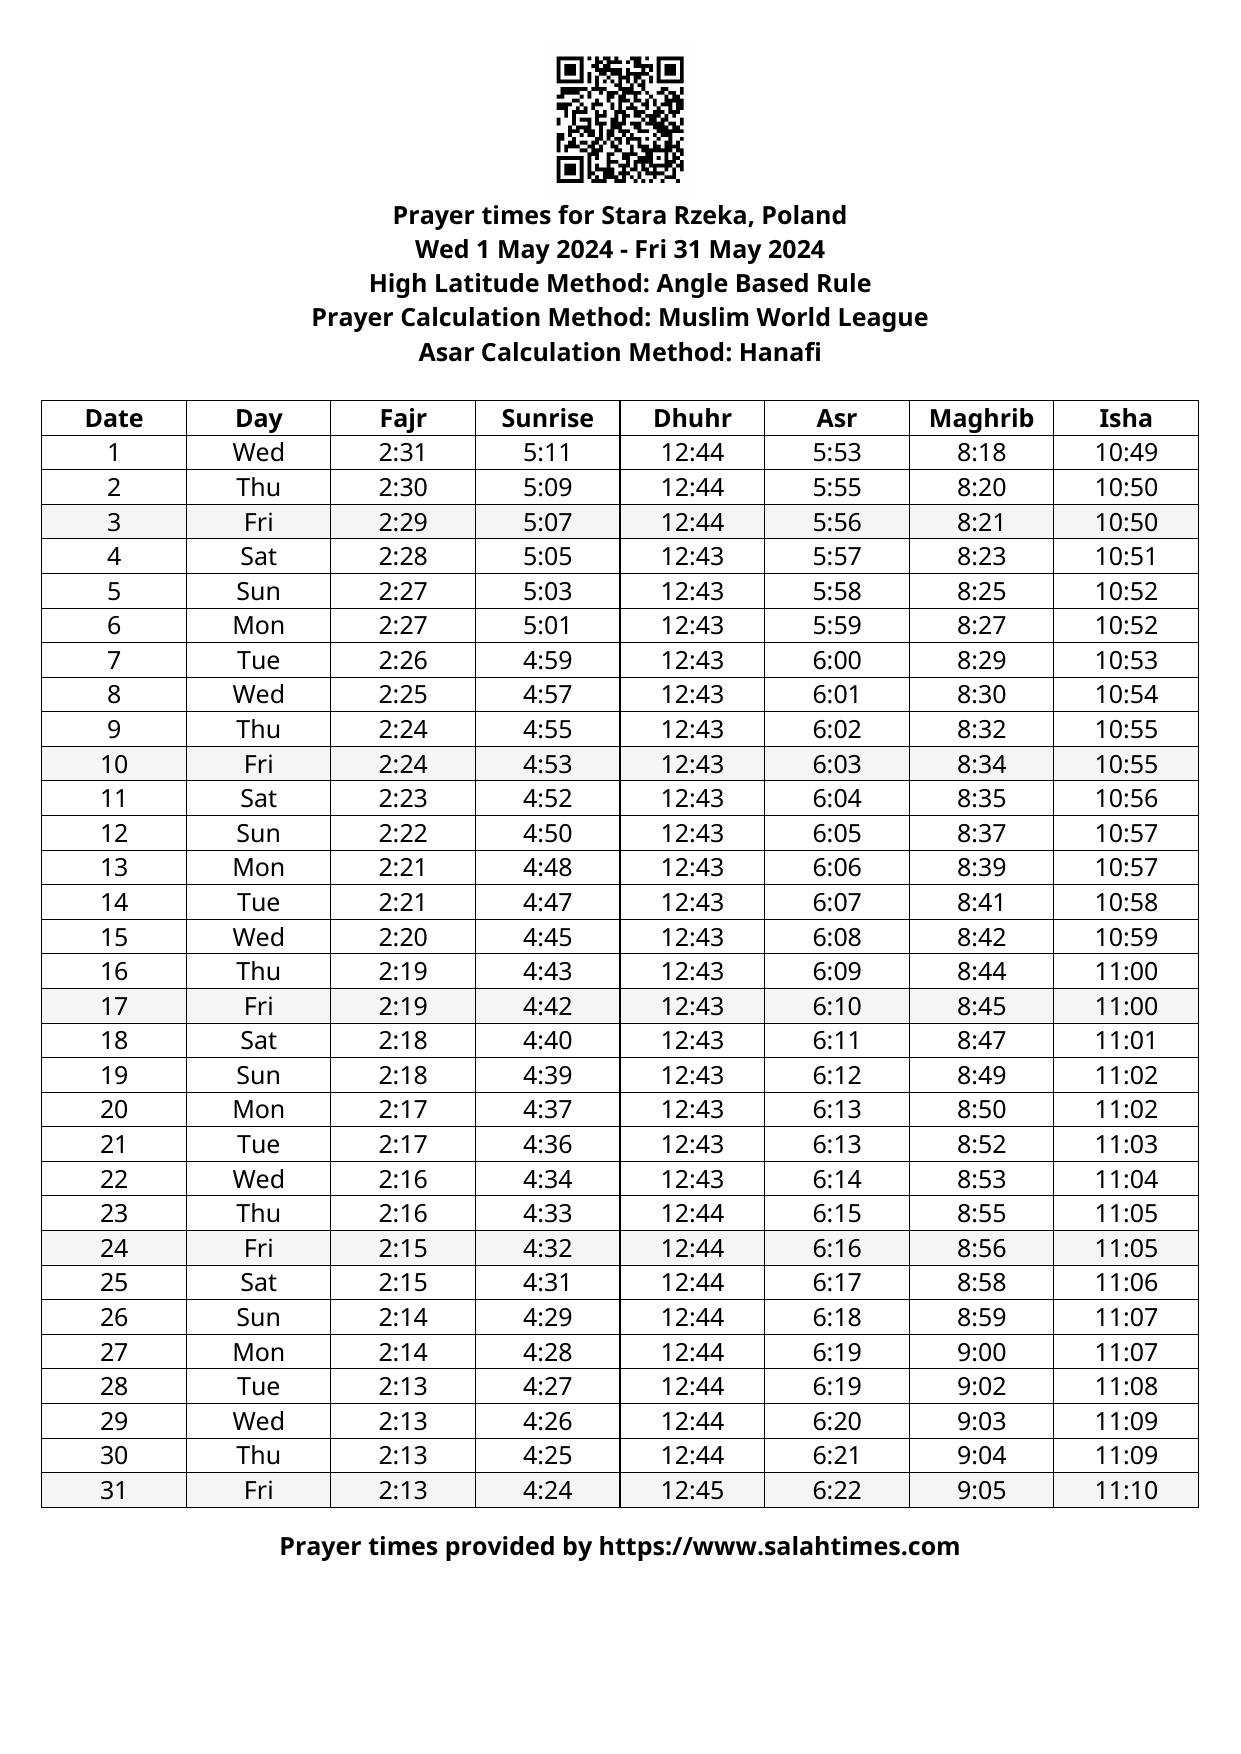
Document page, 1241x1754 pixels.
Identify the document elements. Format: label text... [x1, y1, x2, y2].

table_cell 12:44 [621, 1231, 764, 1264]
table_cell 10:56 [1054, 781, 1198, 815]
table_cell 2:19 [331, 989, 475, 1022]
table_cell 12:45 [621, 1473, 764, 1507]
table_cell 8:23 [910, 539, 1053, 573]
table_cell 4:31 [476, 1266, 619, 1299]
table_cell 11:00 [1054, 989, 1198, 1022]
table_cell 6:13 [765, 1093, 909, 1126]
table_header Date [42, 401, 186, 434]
table_cell 10:52 [1054, 609, 1198, 642]
table_cell 8:45 [910, 989, 1053, 1022]
table_cell 2:17 [331, 1093, 475, 1126]
table_cell 8:53 [910, 1162, 1053, 1195]
table_cell 2:16 [331, 1162, 475, 1195]
table_cell 2:31 [331, 436, 475, 469]
table_cell 8:20 [910, 470, 1053, 504]
table_cell Sat [187, 539, 330, 573]
table_cell 2:21 [331, 885, 475, 919]
table_cell 2:29 [331, 505, 475, 538]
table_cell 2:23 [331, 781, 475, 815]
table_cell 6:18 [765, 1300, 909, 1334]
table_cell 2:14 [331, 1300, 475, 1334]
table_cell 6:21 [765, 1439, 909, 1472]
table_cell 10:52 [1054, 574, 1198, 607]
table_cell Fri [187, 747, 330, 780]
table_cell 12:43 [621, 643, 764, 677]
table_cell 10:49 [1054, 436, 1198, 469]
table_cell 2:21 [331, 851, 475, 884]
table_cell 12:43 [621, 851, 764, 884]
table_cell 12:43 [621, 539, 764, 573]
table_cell 26 [42, 1300, 186, 1334]
table_cell 12:43 [621, 574, 764, 607]
table_cell 11:05 [1054, 1196, 1198, 1230]
table_cell 6:10 [765, 989, 909, 1022]
table_cell 2:30 [331, 470, 475, 504]
table_cell 8:27 [910, 609, 1053, 642]
table_cell 8:25 [910, 574, 1053, 607]
table_cell 4:29 [476, 1300, 619, 1334]
table_cell 19 [42, 1058, 186, 1092]
table_cell 5:57 [765, 539, 909, 573]
table_cell 29 [42, 1404, 186, 1437]
table_cell 6:06 [765, 851, 909, 884]
table_cell 4:26 [476, 1404, 619, 1437]
table_cell 3 [42, 505, 186, 538]
table_cell 11:03 [1054, 1127, 1198, 1161]
table_cell 1 [42, 436, 186, 469]
table_cell 9:03 [910, 1404, 1053, 1437]
table_cell 12:44 [621, 1369, 764, 1403]
table_cell 8:37 [910, 816, 1053, 849]
table_cell 12:44 [621, 1404, 764, 1437]
table_cell 11:06 [1054, 1266, 1198, 1299]
table_cell 17 [42, 989, 186, 1022]
table_header Isha [1054, 401, 1198, 434]
table_cell 11:10 [1054, 1473, 1198, 1507]
table_cell Tue [187, 643, 330, 677]
table_cell Fri [187, 1231, 330, 1264]
table_header Maghrib [910, 401, 1053, 434]
table_cell 12:43 [621, 781, 764, 815]
table_cell 8:50 [910, 1093, 1053, 1126]
table_cell 12:43 [621, 954, 764, 988]
table_cell Wed [187, 1162, 330, 1195]
table_cell 4:47 [476, 885, 619, 919]
table_cell 8 [42, 678, 186, 711]
table_cell 4:52 [476, 781, 619, 815]
table_cell Tue [187, 885, 330, 919]
table_cell 4 [42, 539, 186, 573]
table_cell 2:25 [331, 678, 475, 711]
table_cell 8:29 [910, 643, 1053, 677]
table_cell Fri [187, 505, 330, 538]
table_cell 8:42 [910, 920, 1053, 953]
table_cell 6:02 [765, 712, 909, 746]
table_cell 4:42 [476, 989, 619, 1022]
table_header Dhuhr [621, 401, 764, 434]
table_cell 4:50 [476, 816, 619, 849]
table_cell 31 [42, 1473, 186, 1507]
table_header Fajr [331, 401, 475, 434]
table_cell 6:00 [765, 643, 909, 677]
table_cell 11:02 [1054, 1058, 1198, 1092]
table_cell 27 [42, 1335, 186, 1368]
table_cell 5:03 [476, 574, 619, 607]
table_cell Mon [187, 1093, 330, 1126]
table_cell 2:17 [331, 1127, 475, 1161]
table_cell 4:59 [476, 643, 619, 677]
table_cell 12:44 [621, 505, 764, 538]
table_cell 6:01 [765, 678, 909, 711]
table_cell 5:07 [476, 505, 619, 538]
table_cell Thu [187, 954, 330, 988]
table_cell 9:04 [910, 1439, 1053, 1472]
text Prayer Calculation Method: Muslim World League [42, 300, 1198, 334]
table_cell 6:17 [765, 1266, 909, 1299]
table_cell 5:09 [476, 470, 619, 504]
table_cell 12:43 [621, 885, 764, 919]
table_cell 7 [42, 643, 186, 677]
table_cell 6:22 [765, 1473, 909, 1507]
text High Latitude Method: Angle Based Rule [42, 266, 1198, 300]
table_cell 5:53 [765, 436, 909, 469]
table_cell Thu [187, 712, 330, 746]
table_cell 8:21 [910, 505, 1053, 538]
text Prayer times for Stara Rzeka, Poland [42, 198, 1198, 232]
table_header Day [187, 401, 330, 434]
table_cell 6:08 [765, 920, 909, 953]
table_cell 2:24 [331, 712, 475, 746]
table_cell 18 [42, 1024, 186, 1057]
table_cell 4:45 [476, 920, 619, 953]
table_cell 11:00 [1054, 954, 1198, 988]
table_cell 9:02 [910, 1369, 1053, 1403]
table_cell 8:30 [910, 678, 1053, 711]
table_cell 6:09 [765, 954, 909, 988]
table_cell 4:53 [476, 747, 619, 780]
table_cell 10:51 [1054, 539, 1198, 573]
table_cell 8:32 [910, 712, 1053, 746]
table_cell 4:24 [476, 1473, 619, 1507]
table_cell 4:57 [476, 678, 619, 711]
table_cell 5:01 [476, 609, 619, 642]
table_cell 5:05 [476, 539, 619, 573]
table_cell 4:33 [476, 1196, 619, 1230]
table_cell 6:05 [765, 816, 909, 849]
table_cell 22 [42, 1162, 186, 1195]
table_cell 4:39 [476, 1058, 619, 1092]
table_cell 12:43 [621, 609, 764, 642]
table_cell 6 [42, 609, 186, 642]
table_cell Wed [187, 1404, 330, 1437]
table_cell Wed [187, 678, 330, 711]
table_cell 12:44 [621, 1266, 764, 1299]
table_cell 6:04 [765, 781, 909, 815]
table_cell 5:59 [765, 609, 909, 642]
table_cell Sun [187, 1300, 330, 1334]
table_cell Thu [187, 470, 330, 504]
picture [542, 41, 699, 198]
table_cell 12:43 [621, 989, 764, 1022]
table_cell 8:58 [910, 1266, 1053, 1299]
table_cell 8:39 [910, 851, 1053, 884]
table_cell 2:16 [331, 1196, 475, 1230]
table_cell 11:04 [1054, 1162, 1198, 1195]
table_cell 23 [42, 1196, 186, 1230]
table_cell 6:20 [765, 1404, 909, 1437]
table_cell 12 [42, 816, 186, 849]
table_cell 4:34 [476, 1162, 619, 1195]
table_cell 2:28 [331, 539, 475, 573]
table_cell 5 [42, 574, 186, 607]
table_cell 21 [42, 1127, 186, 1161]
table_cell 12:44 [621, 470, 764, 504]
table_cell Sun [187, 1058, 330, 1092]
table_cell 5:55 [765, 470, 909, 504]
table_cell Wed [187, 436, 330, 469]
table_cell 6:14 [765, 1162, 909, 1195]
text Asar Calculation Method: Hanafi [42, 334, 1198, 368]
table_cell 9 [42, 712, 186, 746]
table_cell 2:27 [331, 609, 475, 642]
table_cell 9:00 [910, 1335, 1053, 1368]
table_cell Sat [187, 1024, 330, 1057]
table_cell 5:58 [765, 574, 909, 607]
table_cell 12:44 [621, 1335, 764, 1368]
table_cell 4:40 [476, 1024, 619, 1057]
table_cell 10:55 [1054, 712, 1198, 746]
table_cell 5:56 [765, 505, 909, 538]
table_cell 6:19 [765, 1335, 909, 1368]
table_cell 11:05 [1054, 1231, 1198, 1264]
table_cell 11:09 [1054, 1404, 1198, 1437]
table_cell Sun [187, 816, 330, 849]
table_cell 2:24 [331, 747, 475, 780]
table_cell 10:57 [1054, 816, 1198, 849]
table_cell 13 [42, 851, 186, 884]
table_cell 2:15 [331, 1266, 475, 1299]
table_cell 2 [42, 470, 186, 504]
table_cell 11:01 [1054, 1024, 1198, 1057]
table_cell 2:20 [331, 920, 475, 953]
table_cell 2:18 [331, 1024, 475, 1057]
table_cell 5:11 [476, 436, 619, 469]
table_cell 15 [42, 920, 186, 953]
table_cell 2:22 [331, 816, 475, 849]
table_cell Thu [187, 1196, 330, 1230]
table_cell 6:11 [765, 1024, 909, 1057]
table_cell 10:53 [1054, 643, 1198, 677]
table_cell 2:19 [331, 954, 475, 988]
table_cell Mon [187, 851, 330, 884]
table_cell 12:43 [621, 1127, 764, 1161]
table_cell 11:02 [1054, 1093, 1198, 1126]
table_cell Sun [187, 574, 330, 607]
table_cell Tue [187, 1127, 330, 1161]
table_cell 8:56 [910, 1231, 1053, 1264]
table_cell 12:43 [621, 678, 764, 711]
table_cell 2:14 [331, 1335, 475, 1368]
table_cell 8:49 [910, 1058, 1053, 1092]
table_cell 8:18 [910, 436, 1053, 469]
table_cell 4:36 [476, 1127, 619, 1161]
table_cell 8:47 [910, 1024, 1053, 1057]
table_cell 8:34 [910, 747, 1053, 780]
table_cell 12:43 [621, 1093, 764, 1126]
table_cell Mon [187, 609, 330, 642]
table_cell 10 [42, 747, 186, 780]
table_cell Sat [187, 1266, 330, 1299]
table_cell 12:43 [621, 816, 764, 849]
table_cell 4:37 [476, 1093, 619, 1126]
table_cell 10:54 [1054, 678, 1198, 711]
table_cell Thu [187, 1439, 330, 1472]
text Prayer times provided by https://www.salahtimes.com [42, 1528, 1198, 1563]
table_cell 8:59 [910, 1300, 1053, 1334]
table_cell 12:43 [621, 1058, 764, 1092]
table_cell 8:44 [910, 954, 1053, 988]
table_cell 28 [42, 1369, 186, 1403]
table_cell 2:26 [331, 643, 475, 677]
table_cell 2:13 [331, 1439, 475, 1472]
table_cell 12:43 [621, 920, 764, 953]
table_cell 2:13 [331, 1369, 475, 1403]
table_cell 4:28 [476, 1335, 619, 1368]
table_cell 24 [42, 1231, 186, 1264]
table_cell 25 [42, 1266, 186, 1299]
table_cell Mon [187, 1335, 330, 1368]
table_cell 10:50 [1054, 470, 1198, 504]
table_cell 10:57 [1054, 851, 1198, 884]
table_cell Sat [187, 781, 330, 815]
table_cell Fri [187, 1473, 330, 1507]
table_cell 8:55 [910, 1196, 1053, 1230]
table_cell 6:13 [765, 1127, 909, 1161]
table_cell 10:58 [1054, 885, 1198, 919]
table_cell 2:13 [331, 1404, 475, 1437]
table_cell 12:44 [621, 1439, 764, 1472]
table_cell 4:27 [476, 1369, 619, 1403]
table_cell Fri [187, 989, 330, 1022]
table_cell 12:44 [621, 436, 764, 469]
table_cell 30 [42, 1439, 186, 1472]
table_cell 6:19 [765, 1369, 909, 1403]
table_cell 2:18 [331, 1058, 475, 1092]
table_cell 9:05 [910, 1473, 1053, 1507]
table_cell 11:09 [1054, 1439, 1198, 1472]
table_cell 14 [42, 885, 186, 919]
table_cell 6:03 [765, 747, 909, 780]
table_cell 12:43 [621, 712, 764, 746]
table_cell 8:52 [910, 1127, 1053, 1161]
table_cell 12:44 [621, 1300, 764, 1334]
table_cell 16 [42, 954, 186, 988]
table_cell 20 [42, 1093, 186, 1126]
table_cell 6:15 [765, 1196, 909, 1230]
table_cell 11 [42, 781, 186, 815]
text Wed 1 May 2024 - Fri 31 May 2024 [42, 232, 1198, 266]
table_cell 6:16 [765, 1231, 909, 1264]
table_cell 10:59 [1054, 920, 1198, 953]
table_cell 6:07 [765, 885, 909, 919]
table_cell 2:15 [331, 1231, 475, 1264]
table_cell 12:43 [621, 1162, 764, 1195]
table_cell 4:43 [476, 954, 619, 988]
table_cell 11:07 [1054, 1300, 1198, 1334]
table_cell 12:43 [621, 747, 764, 780]
table_cell 2:13 [331, 1473, 475, 1507]
table_cell 11:07 [1054, 1335, 1198, 1368]
table_cell 12:43 [621, 1024, 764, 1057]
table_cell 2:27 [331, 574, 475, 607]
table_cell 8:41 [910, 885, 1053, 919]
table_cell 4:32 [476, 1231, 619, 1264]
table_cell 4:48 [476, 851, 619, 884]
table_header Asr [765, 401, 909, 434]
table_cell 12:44 [621, 1196, 764, 1230]
table_cell Tue [187, 1369, 330, 1403]
table_cell 6:12 [765, 1058, 909, 1092]
table_cell 8:35 [910, 781, 1053, 815]
table_cell 10:50 [1054, 505, 1198, 538]
table_header Sunrise [476, 401, 619, 434]
table_cell 4:25 [476, 1439, 619, 1472]
table_cell 11:08 [1054, 1369, 1198, 1403]
table_cell 4:55 [476, 712, 619, 746]
table_cell 10:55 [1054, 747, 1198, 780]
table_cell Wed [187, 920, 330, 953]
